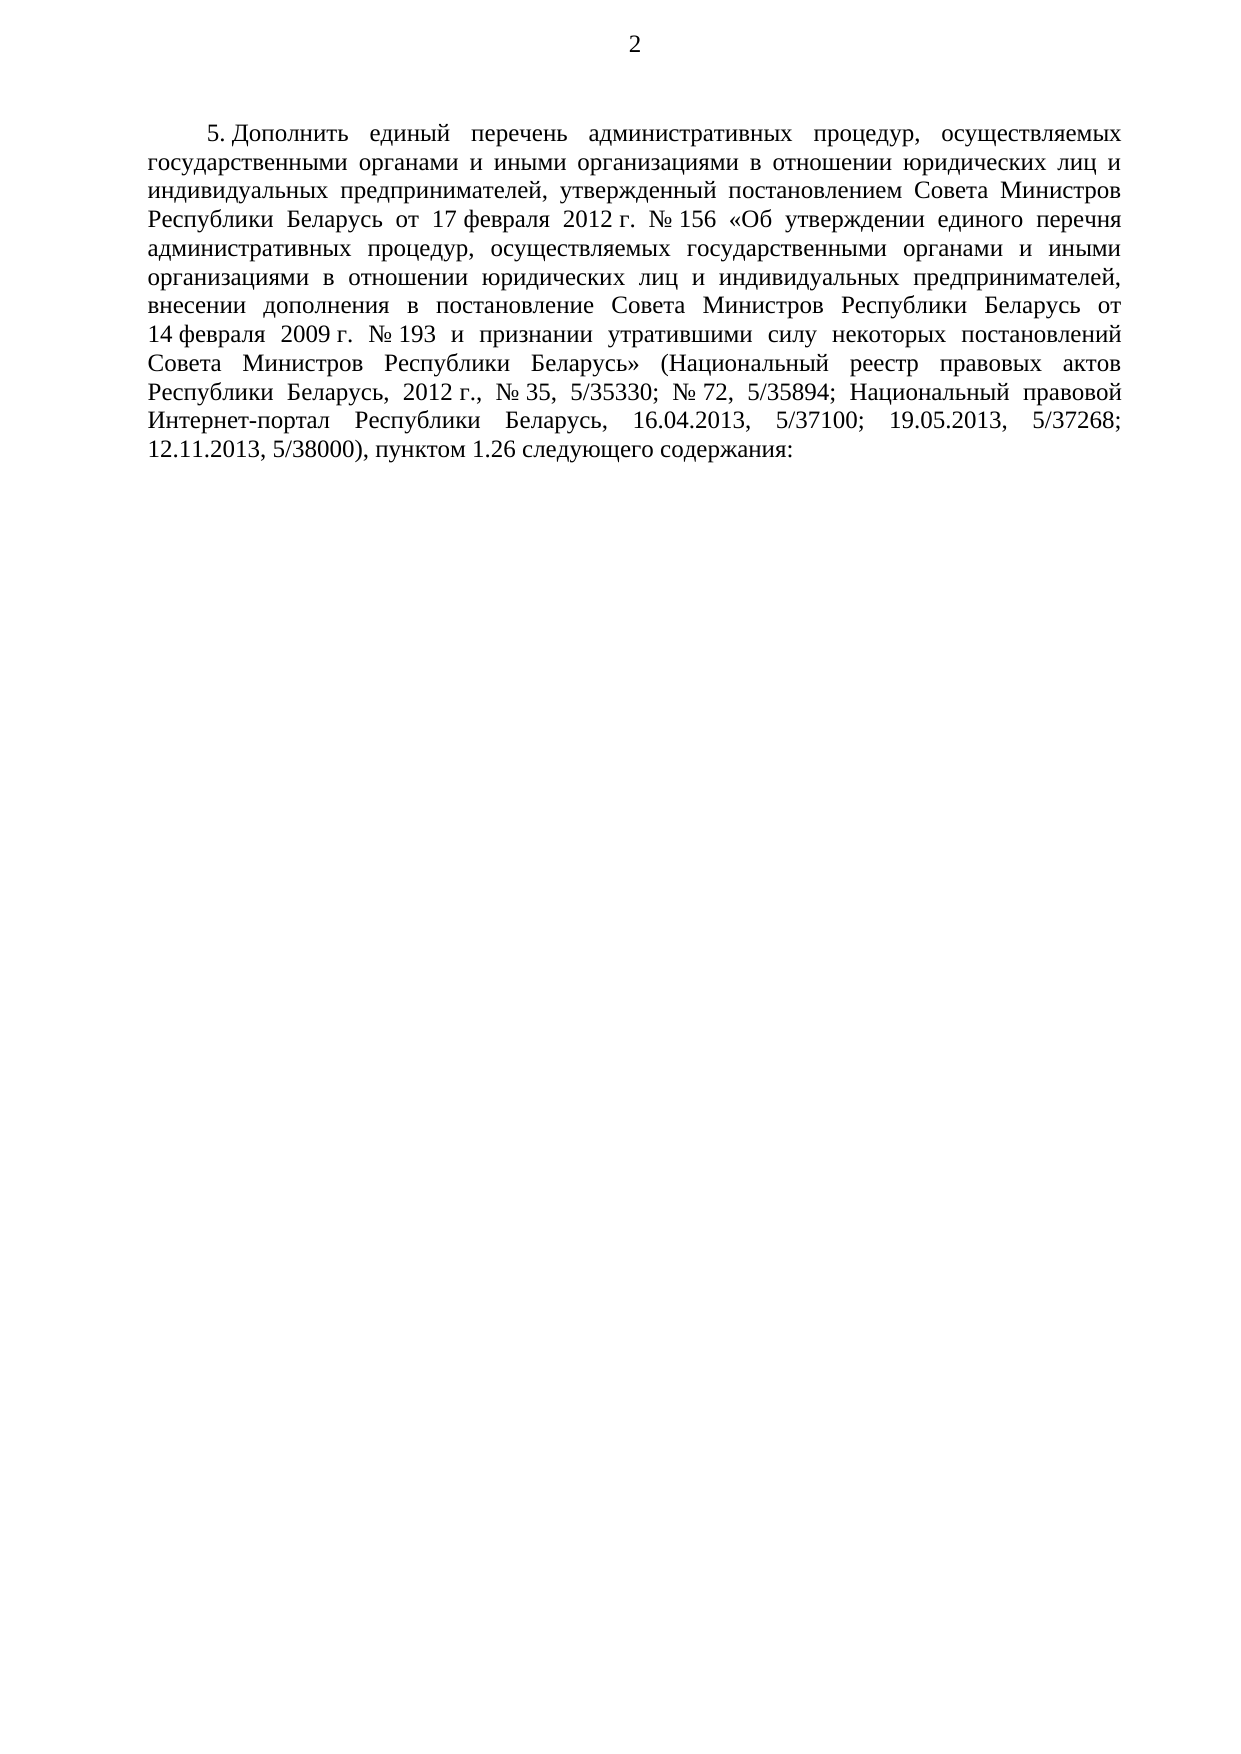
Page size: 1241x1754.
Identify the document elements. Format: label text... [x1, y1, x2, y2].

text 5. Дополнить единый перечень административных процедур, осуществляемых государственными органами и иными организациями в отношении юридических лиц и индивидуальных предпринимателей, утвержденный постановлением Совета Министров Республики Беларусь от 17 февраля 2012 г. № 156 «Об утверждении единого перечня административных процедур, осуществляемых государственными органами и иными организациями в отношении юридических лиц и индивидуальных предпринимателей, внесении дополнения в постановление Совета Министров Республики Беларусь от 14 февраля 2009 г. № 193 и признании утратившими силу некоторых постановлений Совета Министров Республики Беларусь» (Национальный реестр правовых актов Республики Беларусь, 2012 г., № 35, 5/35330; № 72, 5/35894; Национальный правовой Интернет-портал Республики Беларусь, 16.04.2013, 5/37100; 19.05.2013, 5/37268; 12.11.2013, 5/38000), пунктом 1.26 следующего содержания: [147, 118, 1122, 463]
